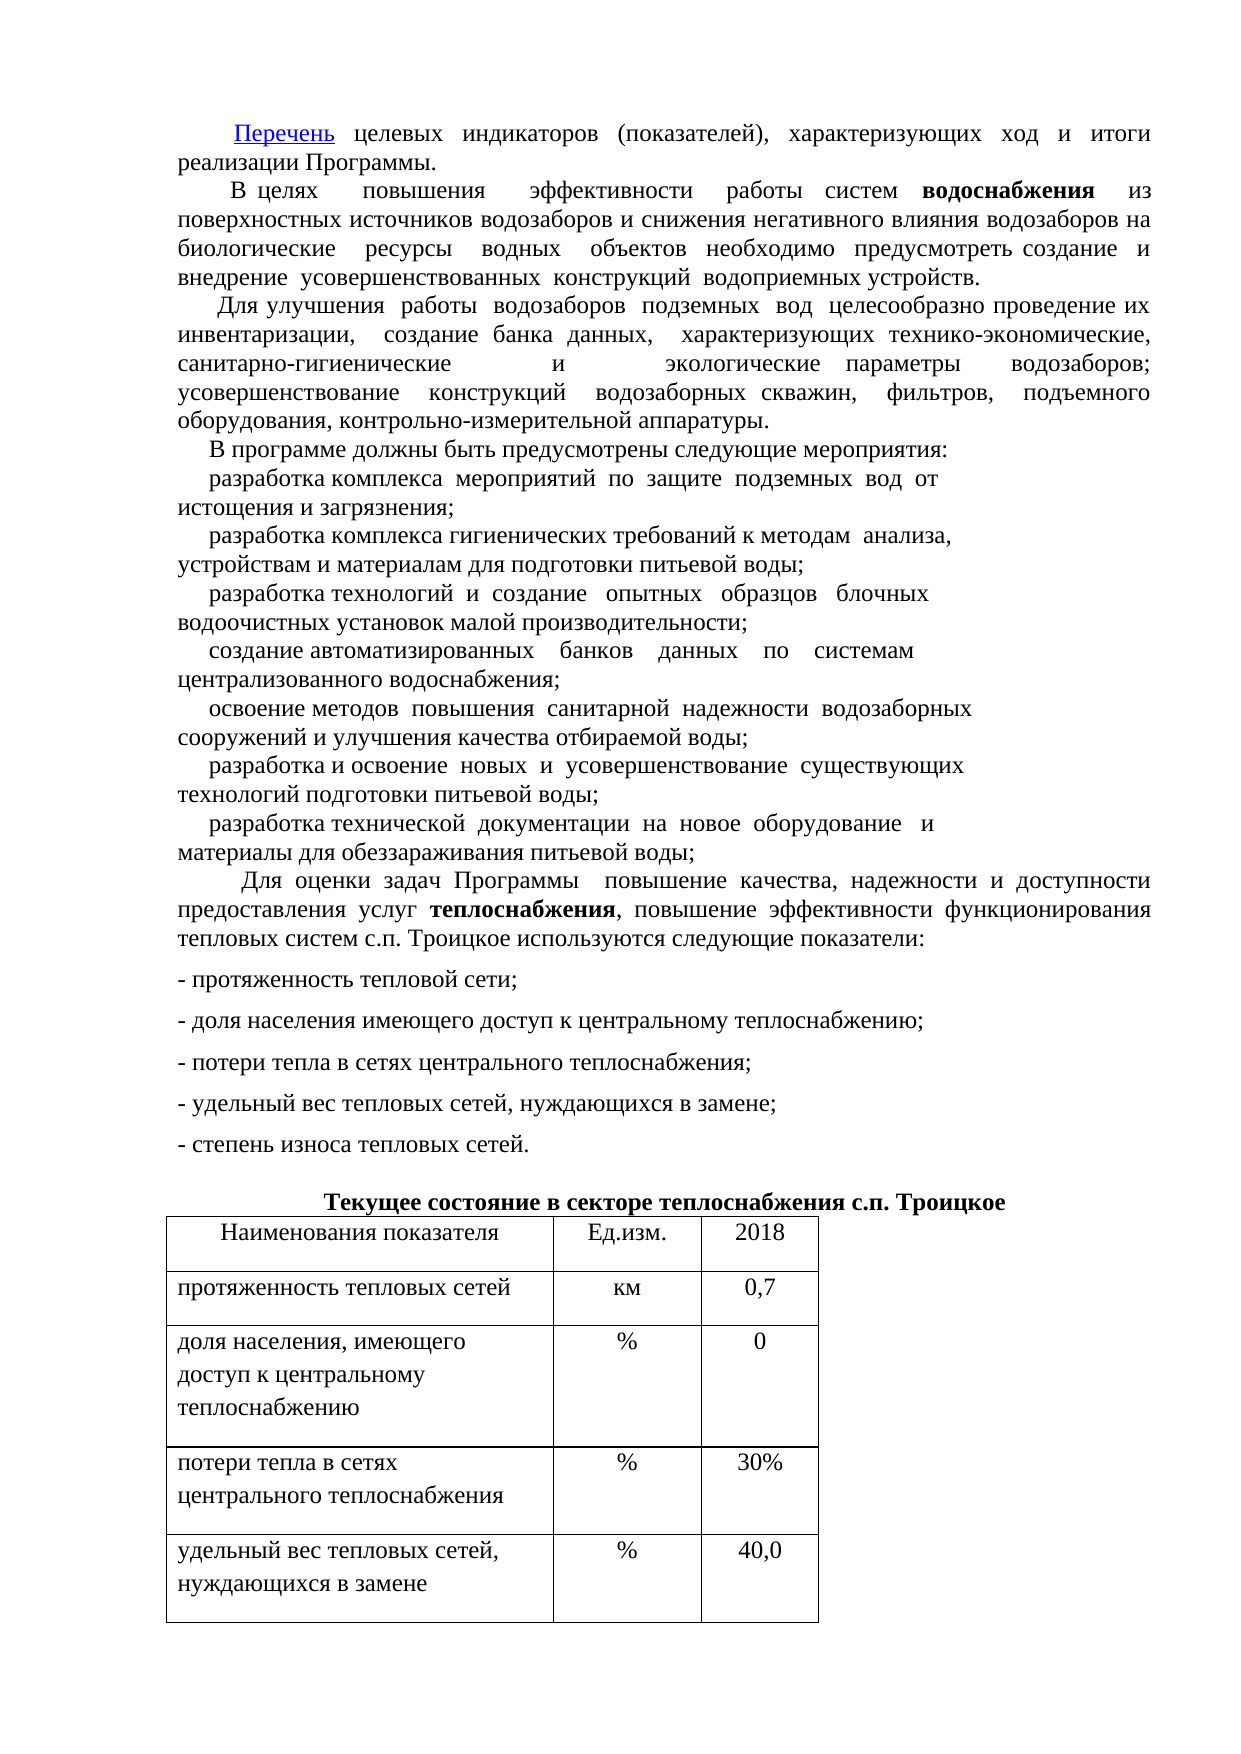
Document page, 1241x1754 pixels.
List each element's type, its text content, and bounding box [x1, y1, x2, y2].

table_header Ед.изм. [554, 1217, 701, 1271]
table_header Наименования показателя [167, 1217, 553, 1271]
text сооружений и улучшения качества отбираемой воды; [177, 722, 1152, 751]
text разработка комплекса гигиенических требований к методам анализа, [177, 521, 1152, 549]
text разработка и освоение новых и усовершенствование существующих [177, 751, 1152, 779]
text Для оценки задач Программы повышение качества, надежности и доступности предоставления услуг теплоснабжения, повышение эффективности функционирования тепловых систем с.п. Троицкое используются следующие показатели: [177, 866, 1152, 952]
table_cell % [554, 1535, 701, 1622]
text В целях повышения эффективности работы систем водоснабжения из поверхностных источников водозаборов и снижения негативного влияния водозаборов на биологические ресурсы водных объектов необходимо предусмотреть создание и внедрение усовершенствованных конструкций водоприемных устройств. [177, 176, 1152, 291]
text освоение методов повышения санитарной надежности водозаборных [177, 693, 1152, 722]
table_header 2018 [702, 1217, 818, 1271]
text - степень износа тепловых сетей. [177, 1129, 1152, 1158]
text устройствам и материалам для подготовки питьевой воды; [177, 549, 1152, 578]
text - протяженность тепловой сети; [177, 964, 1152, 993]
text материалы для обеззараживания питьевой воды; [177, 837, 1152, 866]
table_cell протяженность тепловых сетей [167, 1272, 553, 1325]
table_cell удельный вес тепловых сетей, нуждающихся в замене [167, 1535, 553, 1622]
text - потери тепла в сетях центрального теплоснабжения; [177, 1047, 1152, 1076]
text технологий подготовки питьевой воды; [177, 779, 1152, 808]
table_cell доля населения, имеющего доступ к центральному теплоснабжению [167, 1326, 553, 1446]
text В программе должны быть предусмотрены следующие мероприятия: [177, 434, 1152, 463]
table_cell % [554, 1448, 701, 1534]
text - доля населения имеющего доступ к центральному теплоснабжению; [177, 1006, 1152, 1034]
text Для улучшения работы водозаборов подземных вод целесообразно проведение их инвентаризации, создание банка данных, характеризующих технико-экономические, санитарно-гигиенические и экологические параметры водозаборов; усовершенствование конструкций водозаборных скважин, фильтров, подъемного оборудования, контрольно-измерительной аппаратуры. [177, 291, 1152, 434]
text централизованного водоснабжения; [177, 664, 1152, 693]
table_cell 0,7 [702, 1272, 818, 1325]
table_cell % [554, 1326, 701, 1446]
text Перечень целевых индикаторов (показателей), характеризующих ход и итоги реализации Программы. [177, 118, 1152, 176]
text водоочистных установок малой производительности; [177, 607, 1152, 636]
text разработка технической документации на новое оборудование и [177, 808, 1152, 837]
text - удельный вес тепловых сетей, нуждающихся в замене; [177, 1088, 1152, 1117]
text разработка комплекса мероприятий по защите подземных вод от [177, 463, 1152, 492]
table_cell 40,0 [702, 1535, 818, 1622]
table_cell км [554, 1272, 701, 1325]
text Текущее состояние в секторе теплоснабжения с.п. Троицкое [177, 1187, 1152, 1216]
table_cell 0 [702, 1326, 818, 1446]
text истощения и загрязнения; [177, 492, 1152, 521]
text создание автоматизированных банков данных по системам [177, 636, 1152, 664]
table_cell 30% [702, 1448, 818, 1534]
table_cell потери тепла в сетях центрального теплоснабжения [167, 1448, 553, 1534]
text разработка технологий и создание опытных образцов блочных [177, 578, 1152, 607]
